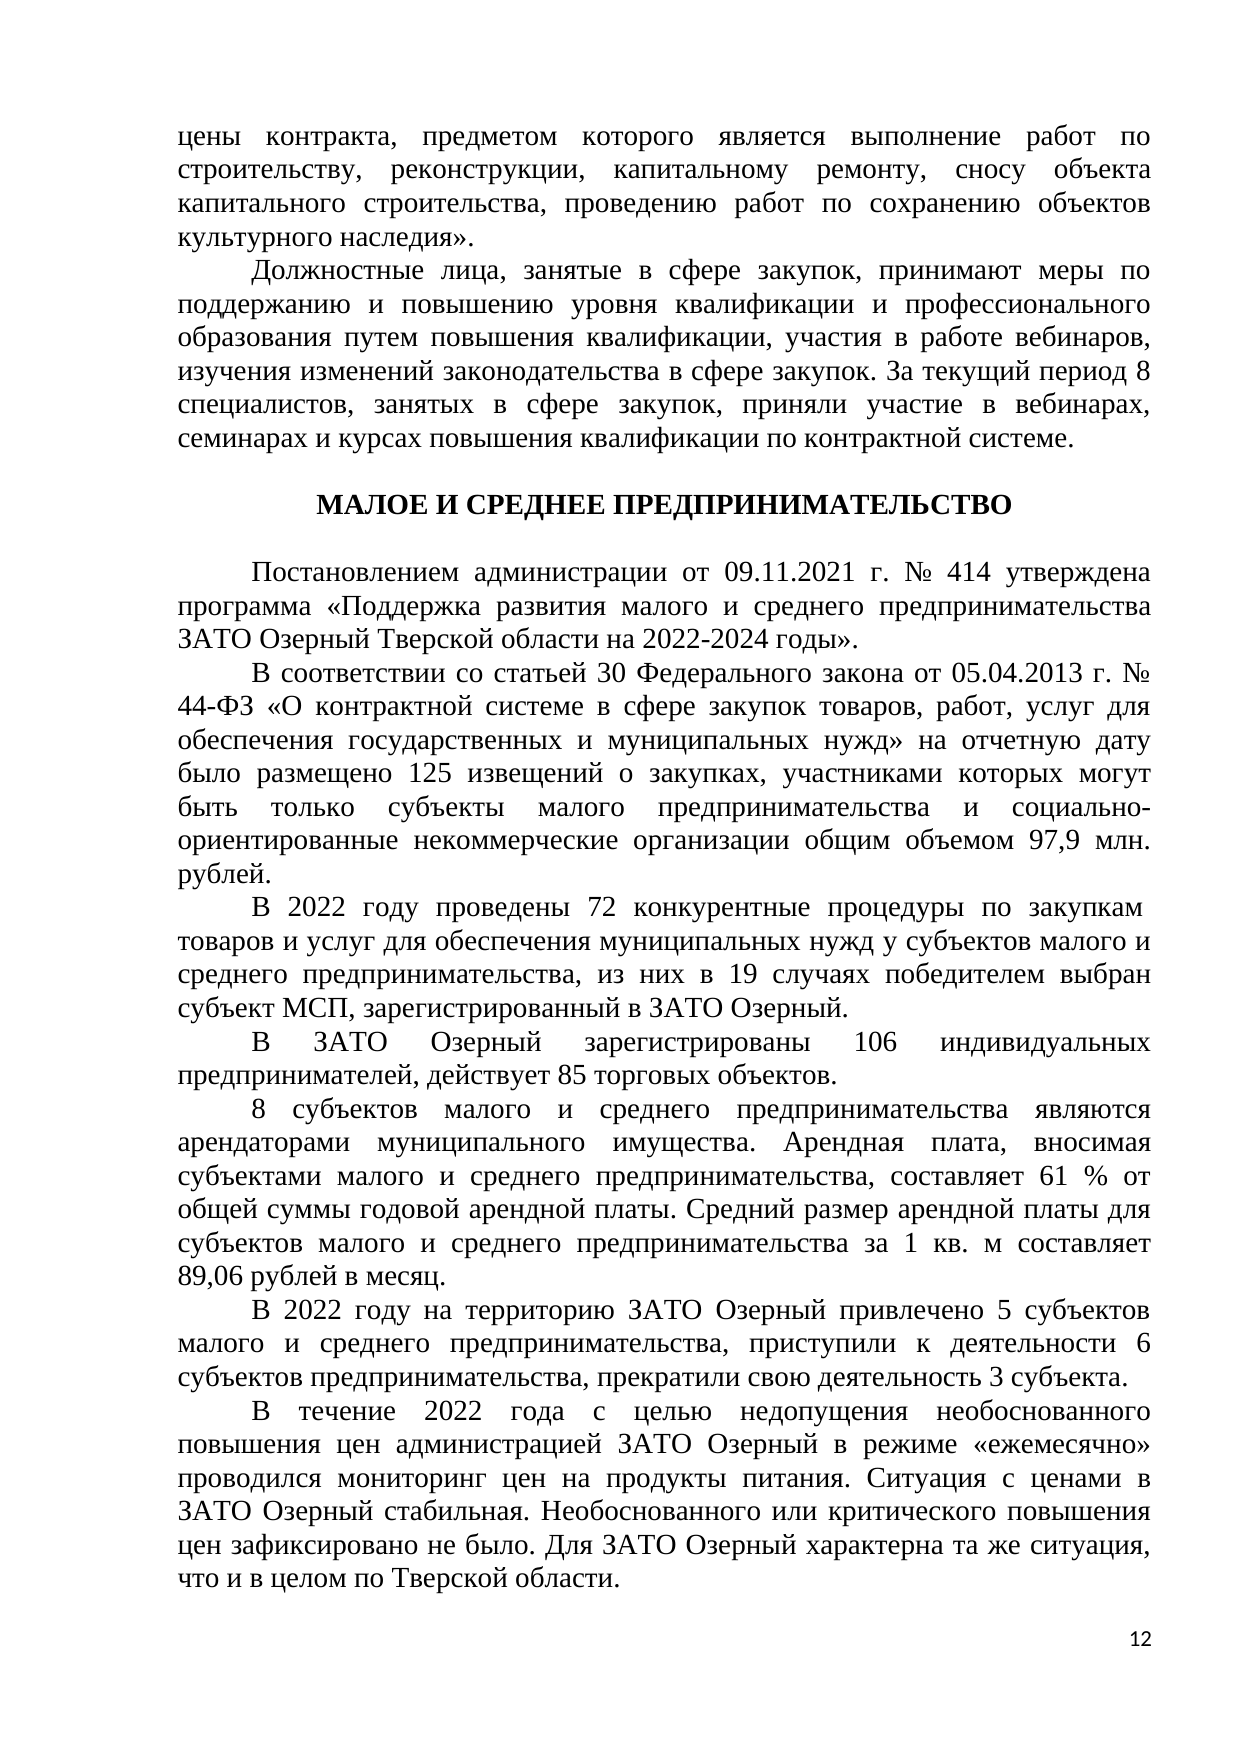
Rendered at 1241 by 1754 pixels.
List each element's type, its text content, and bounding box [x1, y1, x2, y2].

text 8 субъектов малого и среднего предпринимательства являются арендаторами муниципального имущества. Арендная плата, вносимая субъектами малого и среднего предпринимательства, составляет 61 % от общей суммы годовой арендной платы. Средний размер арендной платы для субъектов малого и среднего предпринимательства за 1 кв. м составляет 89,06 рублей в месяц. [177, 1091, 1152, 1292]
text В соответствии со статьей 30 Федерального закона от 05.04.2013 г. № 44-ФЗ «О контрактной системе в сфере закупок товаров, работ, услуг для обеспечения государственных и муниципальных нужд» на отчетную дату было размещено 125 извещений о закупках, участниками которых могут быть только субъекты малого предпринимательства и социально-ориентированные некоммерческие организации общим объемом 97,9 млн. рублей. [177, 655, 1152, 889]
text Постановлением администрации от 09.11.2021 г. № 414 утверждена программа «Поддержка развития малого и среднего предпринимательства ЗАТО Озерный Тверской области на 2022-2024 годы». [177, 554, 1152, 655]
title Должностные лица, занятые в сфере закупок, принимают меры по поддержанию и повышению уровня квалификации и профессионального образования путем повышения квалификации, участия в работе вебинаров, изучения изменений законодательства в сфере закупок. За текущий период 8 специалистов, занятых в сфере закупок, приняли участие в вебинарах, семинарах и курсах повышения квалификации по контрактной системе. [177, 252, 1152, 453]
text В 2022 году на территорию ЗАТО Озерный привлечено 5 субъектов малого и среднего предпринимательства, приступили к деятельности 6 субъектов предпринимательства, прекратили свою деятельность 3 субъекта. [177, 1292, 1152, 1393]
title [177, 118, 1152, 252]
text В 2022 году проведены 72 конкурентные процедуры по закупкам товаров и услуг для обеспечения муниципальных нужд у субъектов малого и среднего предпринимательства, из них в 19 случаях победителем выбран субъект МСП, зарегистрированный в ЗАТО Озерный. [177, 889, 1152, 1024]
text В ЗАТО Озерный зарегистрированы 106 индивидуальных предпринимателей, действует 85 торговых объектов. [177, 1024, 1152, 1091]
text МАЛОЕ И СРЕДНЕЕ ПРЕДПРИНИМАТЕЛЬСТВО [177, 487, 1152, 521]
text В течение 2022 года с целью недопущения необоснованного повышения цен администрацией ЗАТО Озерный в режиме «ежемесячно» проводился мониторинг цен на продукты питания. Ситуация с ценами в ЗАТО Озерный стабильная. Необоснованного или критического повышения цен зафиксировано не было. Для ЗАТО Озерный характерна та же ситуация, что и в целом по Тверской области. [177, 1393, 1152, 1594]
